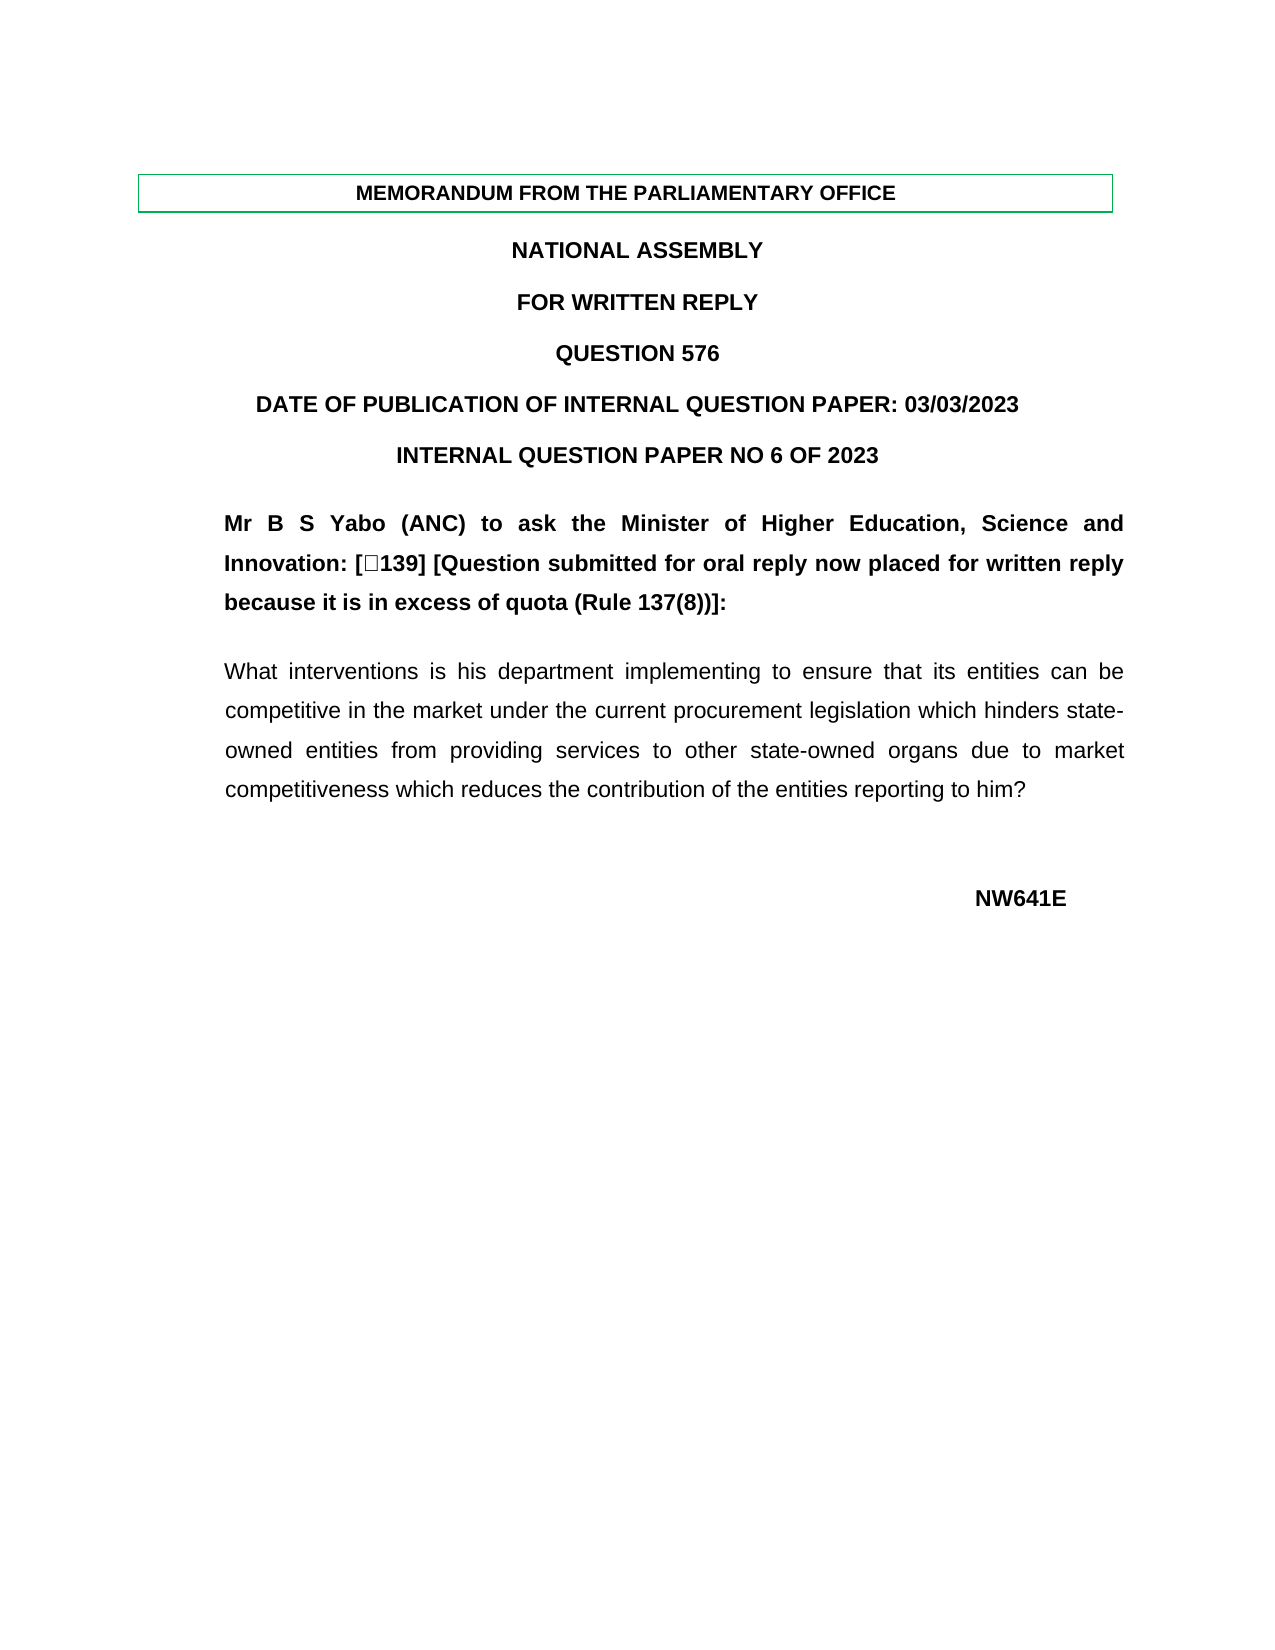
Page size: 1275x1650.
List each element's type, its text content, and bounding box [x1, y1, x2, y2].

text NW641E [900, 884, 1125, 911]
text What interventions is his department implementing to ensure that its entities can be competitive in the market under the current procurement legislation which hinders state-owned entities from providing services to other state-owned organs due to market competitiveness which reduces the contribution of the entities reporting to him? [224, 658, 1125, 842]
text FOR WRITTEN REPLY [150, 288, 1125, 315]
text DATE OF PUBLICATION OF INTERNAL QUESTION PAPER: 03/03/2023 [150, 391, 1125, 417]
text Mr B S Yabo (ANC) to ask the Minister of Higher Education, Science and Innovation: [139] [Question submitted for oral reply now placed for written reply because it is in excess of quota (Rule 137(8))]: [224, 510, 1125, 616]
text INTERNAL QUESTION PAPER NO 6 OF 2023 [150, 442, 1125, 468]
text NATIONAL ASSEMBLY [150, 237, 1125, 264]
table_header MEMORANDUM FROM THE PARLIAMENTARY OFFICE [139, 175, 1112, 211]
text QUESTION 576 [150, 339, 1125, 366]
